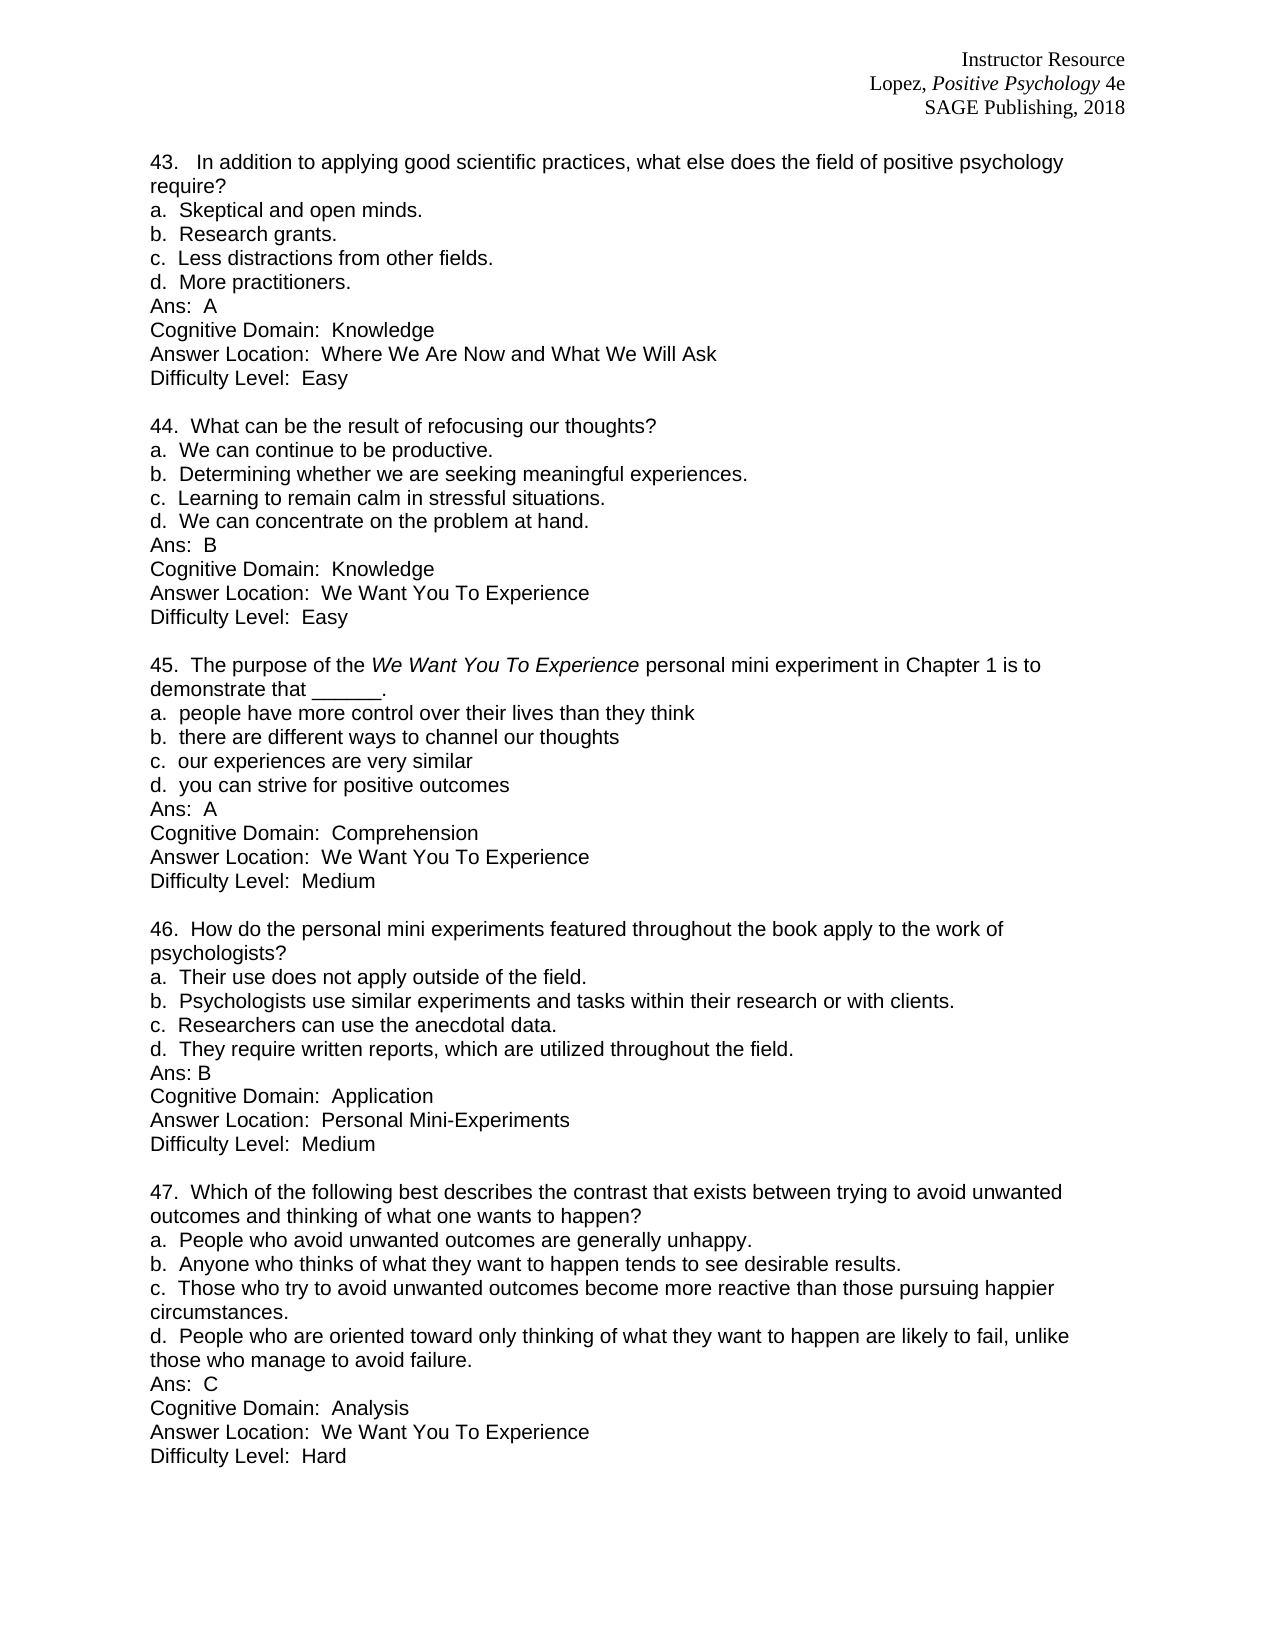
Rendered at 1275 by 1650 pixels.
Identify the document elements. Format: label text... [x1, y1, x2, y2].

text Cognitive Domain: Application [150, 1084, 1125, 1108]
text a. Their use does not apply outside of the field. [150, 964, 1125, 988]
text Cognitive Domain: Knowledge [150, 318, 1125, 342]
text Cognitive Domain: Knowledge [150, 557, 1125, 581]
text 43. In addition to applying good scientific practices, what else does the field of positive psychology require? [150, 150, 1125, 198]
text b. Anyone who thinks of what they want to happen tends to see desirable results. [150, 1252, 1125, 1276]
text b. Research grants. [150, 222, 1125, 246]
text Cognitive Domain: Comprehension [150, 821, 1125, 845]
text a. People who avoid unwanted outcomes are generally unhappy. [150, 1228, 1125, 1252]
text Ans: A [150, 797, 1125, 821]
text Ans: A [150, 294, 1125, 318]
text b. Psychologists use similar experiments and tasks within their research or with clients. [150, 988, 1125, 1012]
text 44. What can be the result of refocusing our thoughts? [150, 413, 1125, 437]
text a. We can continue to be productive. [150, 437, 1125, 461]
text a. people have more control over their lives than they think [150, 701, 1125, 725]
text 45. The purpose of the We Want You To Experience personal mini experiment in Chapter 1 is to demonstrate that ______. [150, 653, 1125, 701]
text Ans: B [150, 1060, 1125, 1084]
text c. Those who try to avoid unwanted outcomes become more reactive than those pursuing happier circumstances. [150, 1276, 1125, 1324]
text Answer Location: We Want You To Experience Difficulty Level: Easy [150, 581, 1125, 629]
text d. They require written reports, which are utilized throughout the field. [150, 1036, 1125, 1060]
text d. you can strive for positive outcomes [150, 773, 1125, 797]
text c. Learning to remain calm in stressful situations. [150, 485, 1125, 509]
text Answer Location: Personal Mini-Experiments Difficulty Level: Medium [150, 1108, 1125, 1156]
text b. there are different ways to channel our thoughts [150, 725, 1125, 749]
text Cognitive Domain: Analysis [150, 1396, 1125, 1420]
text c. Less distractions from other fields. [150, 246, 1125, 270]
text 47. Which of the following best describes the contrast that exists between trying to avoid unwanted outcomes and thinking of what one wants to happen? [150, 1180, 1125, 1228]
text Ans: C [150, 1372, 1125, 1396]
text Answer Location: We Want You To Experience Difficulty Level: Hard [150, 1420, 1125, 1468]
text a. Skeptical and open minds. [150, 198, 1125, 222]
text c. our experiences are very similar [150, 749, 1125, 773]
text d. We can concentrate on the problem at hand. [150, 509, 1125, 533]
text Answer Location: Where We Are Now and What We Will Ask Difficulty Level: Easy [150, 342, 1125, 389]
text b. Determining whether we are seeking meaningful experiences. [150, 461, 1125, 485]
text d. People who are oriented toward only thinking of what they want to happen are likely to fail, unlike those who manage to avoid failure. [150, 1324, 1125, 1372]
text d. More practitioners. [150, 270, 1125, 294]
text 46. How do the personal mini experiments featured throughout the book apply to the work of psychologists? [150, 917, 1125, 964]
text c. Researchers can use the anecdotal data. [150, 1012, 1125, 1036]
text Ans: B [150, 533, 1125, 557]
text Answer Location: We Want You To Experience Difficulty Level: Medium [150, 845, 1125, 893]
